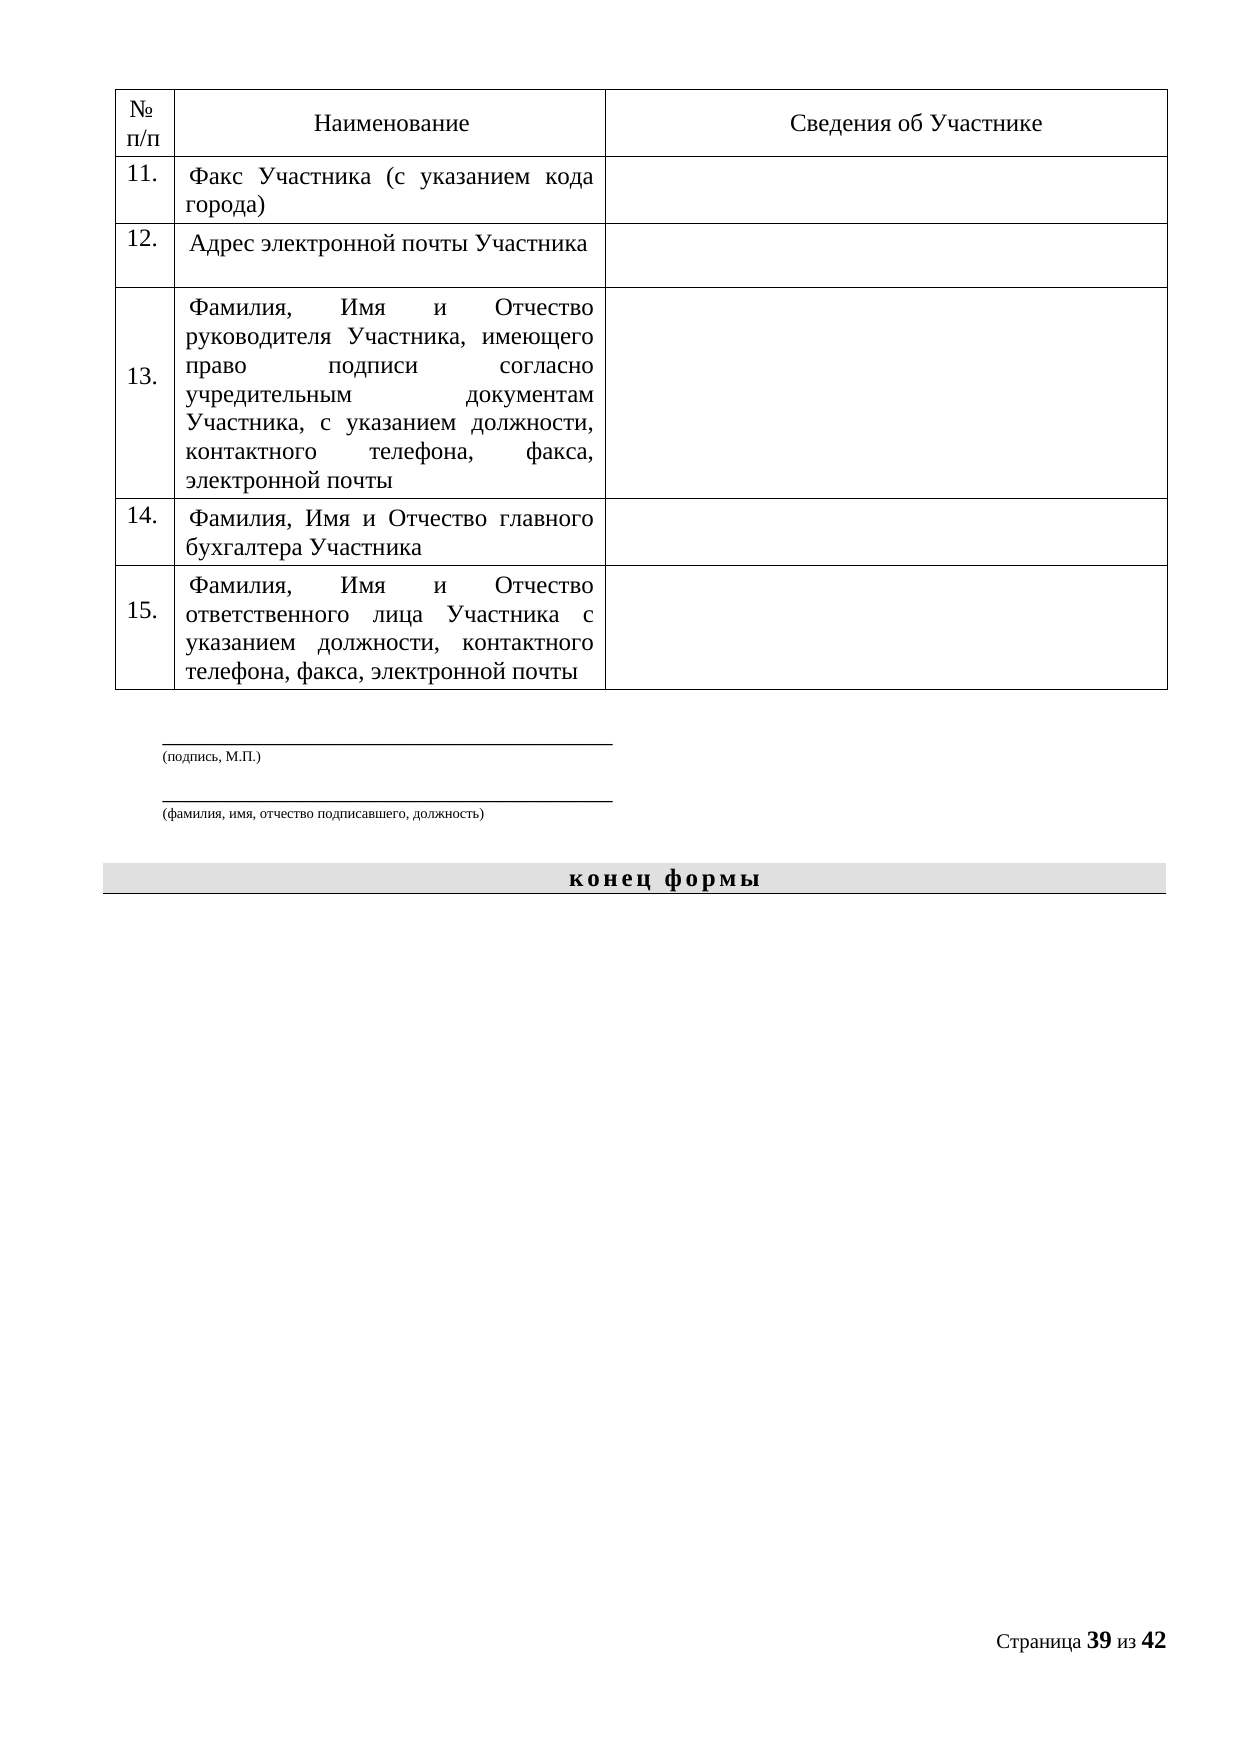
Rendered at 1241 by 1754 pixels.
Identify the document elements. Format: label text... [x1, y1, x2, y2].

table_cell [116, 288, 174, 498]
table_cell [116, 157, 174, 222]
table_cell [116, 224, 174, 287]
table_header Наименование [175, 90, 605, 156]
table_cell Фамилия, Имя и Отчество ответственного лица Участника с указанием должности, контактного телефона, факса, электронной почты [175, 566, 605, 689]
table_cell [606, 157, 1167, 222]
text конец формы [103, 863, 1166, 893]
table_cell Адрес электронной почты Участника [175, 224, 605, 287]
table_cell Фамилия, Имя и Отчество руководителя Участника, имеющего право подписи согласно учредительным документам Участника, с указанием должности, контактного телефона, факса, электронной почты [175, 288, 605, 498]
text (фамилия, имя, отчество подписавшего, должность) [103, 805, 1166, 834]
text (подпись, М.П.) [103, 748, 1166, 776]
table_header Сведения об Участнике [606, 90, 1167, 156]
table_cell [606, 288, 1167, 498]
table_cell [116, 566, 174, 689]
text ____________________________________ [103, 719, 1166, 748]
table_cell Фамилия, Имя и Отчество главного бухгалтера Участника [175, 499, 605, 565]
table_cell Факс Участника (с указанием кода города) [175, 157, 605, 222]
table_header № п/п [116, 90, 174, 156]
text ____________________________________ [103, 776, 1166, 805]
table_cell [116, 499, 174, 565]
table_cell [606, 566, 1167, 689]
table_cell [606, 224, 1167, 287]
table_cell [606, 499, 1167, 565]
